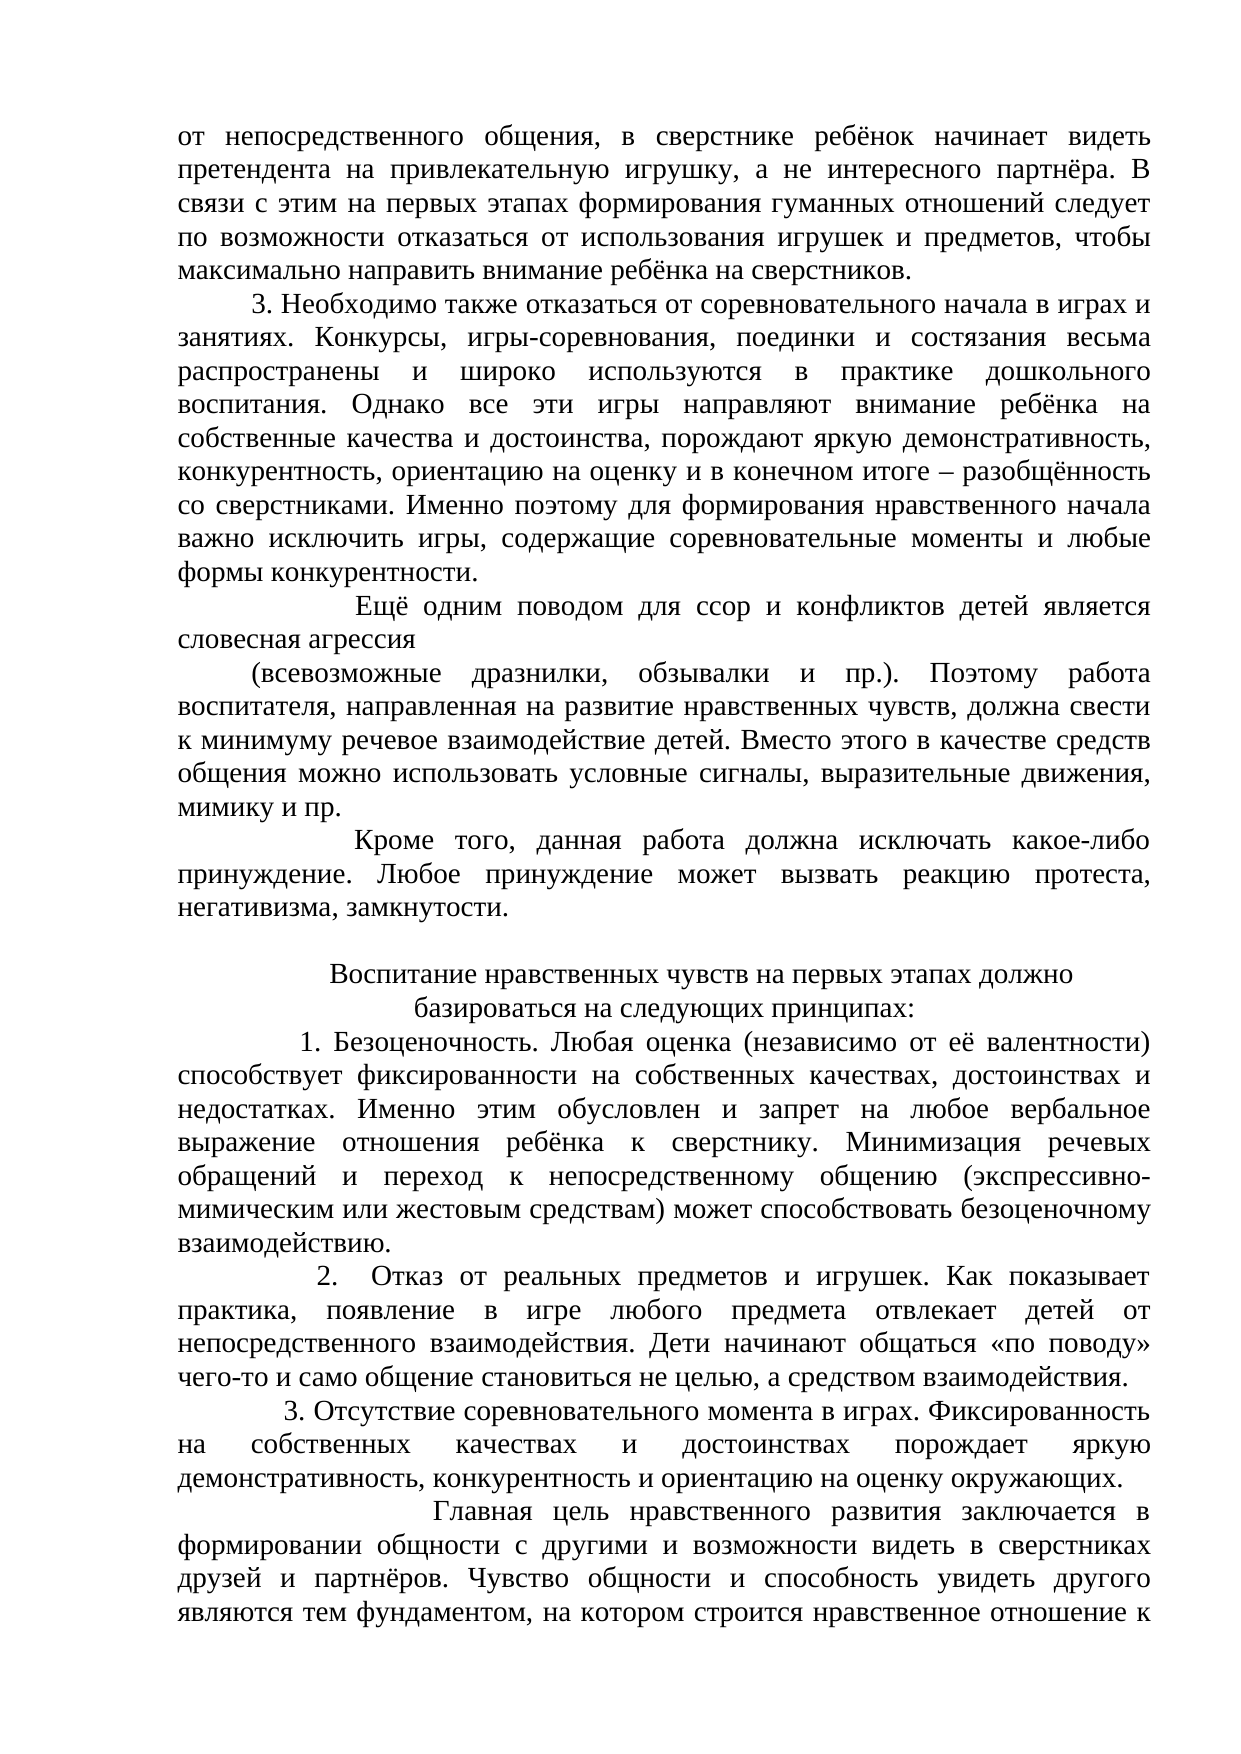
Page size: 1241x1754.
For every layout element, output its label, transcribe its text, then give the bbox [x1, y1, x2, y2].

text Воспитание нравственных чувств на первых этапах должно базироваться на следующих принципах: [177, 957, 1152, 1024]
text (всевозможные дразнилки, обзывалки и пр.). Поэтому работа воспитателя, направленная на развитие нравственных чувств, должна свести к минимуму речевое взаимодействие детей. Вместо этого в качестве средств общения можно использовать условные сигналы, выразительные движения, мимику и пр. [177, 655, 1152, 822]
text 3. Отсутствие соревновательного момента в играх. Фиксированность на собственных качествах и достоинствах порождает яркую демонстративность, конкурентность и ориентацию на оценку окружающих. [177, 1393, 1152, 1493]
text Кроме того, данная работа должна исключать какое-либо принуждение. Любое принуждение может вызвать реакцию протеста, негативизма, замкнутости. [177, 822, 1152, 923]
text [177, 118, 1152, 286]
text Ещё одним поводом для ссор и конфликтов детей является словесная агрессия [177, 588, 1152, 655]
text 2. Отказ от реальных предметов и игрушек. Как показывает практика, появление в игре любого предмета отвлекает детей от непосредственного взаимодействия. Дети начинают общаться «по поводу» чего-то и само общение становиться не целью, а средством взаимодействия. [177, 1258, 1152, 1393]
text 3. Необходимо также отказаться от соревновательного начала в играх и занятиях. Конкурсы, игры-соревнования, поединки и состязания весьма распространены и широко используются в практике дошкольного воспитания. Однако все эти игры направляют внимание ребёнка на собственные качества и достоинства, порождают яркую демонстративность, конкурентность, ориентацию на оценку и в конечном итоге – разобщённость со сверстниками. Именно поэтому для формирования нравственного начала важно исключить игры, содержащие соревновательные моменты и любые формы конкурентности. [177, 286, 1152, 588]
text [177, 1493, 1152, 1627]
text 1. Безоценочность. Любая оценка (независимо от её валентности) способствует фиксированности на собственных качествах, достоинствах и недостатках. Именно этим обусловлен и запрет на любое вербальное выражение отношения ребёнка к сверстнику. Минимизация речевых обращений и переход к непосредственному общению (экспрессивно-мимическим или жестовым средствам) может способствовать безоценочному взаимодействию. [177, 1024, 1152, 1258]
